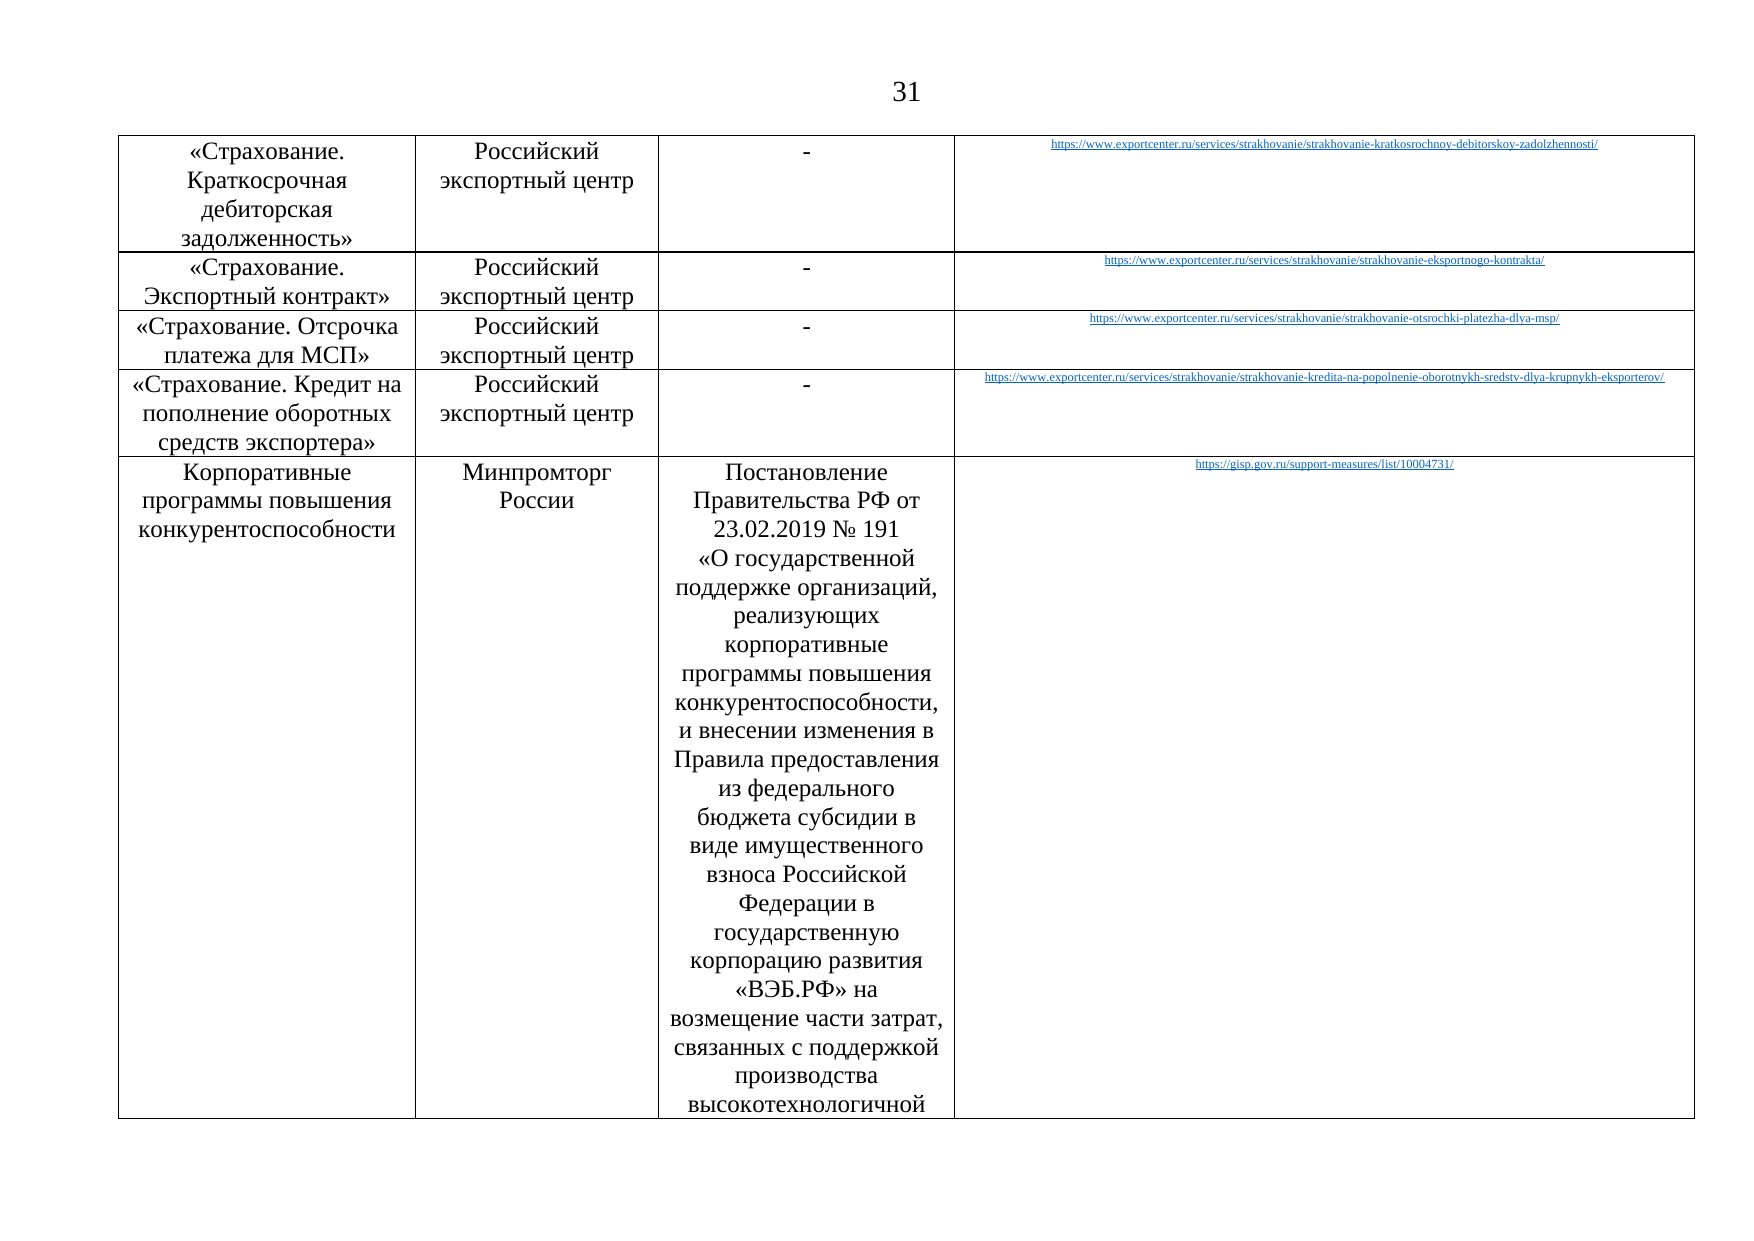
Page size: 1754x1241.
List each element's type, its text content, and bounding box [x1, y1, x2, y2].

table_cell Российский экспортный центр [416, 370, 658, 456]
table_cell https://www.exportcenter.ru/services/strakhovanie/strakhovanie-otsrochki-platezha-dlya-msp/ [955, 311, 1694, 368]
table_cell - [659, 136, 954, 251]
table_cell Российский экспортный центр [416, 253, 658, 310]
table_cell https://www.exportcenter.ru/services/strakhovanie/strakhovanie-eksportnogo-kontrakta/ [955, 253, 1694, 310]
table_cell Минпромторг России [416, 457, 658, 1118]
table_cell https://www.exportcenter.ru/services/strakhovanie/strakhovanie-kratkosrochnoy-debitorskoy-zadolzhennosti/ [955, 136, 1694, 251]
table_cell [955, 457, 1694, 1118]
table_cell «Страхование. Отсрочка платежа для МСП» [119, 311, 415, 368]
table_cell «Страхование. Кредит на пополнение оборотных средств экспортера» [119, 370, 415, 456]
table_cell - [659, 311, 954, 368]
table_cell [416, 136, 658, 251]
table_cell https://www.exportcenter.ru/services/strakhovanie/strakhovanie-kredita-na-popolnenie-oborotnykh-sredstv-dlya-krupnykh-eksporterov/ [955, 370, 1694, 456]
table_cell «Страхование. Экспортный контракт» [119, 253, 415, 310]
table_cell - [659, 370, 954, 456]
table_cell Российский экспортный центр [416, 311, 658, 368]
table_cell «Страхование. Краткосрочная дебиторская задолженность» [119, 136, 415, 251]
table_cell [119, 457, 415, 1118]
table_cell - [659, 253, 954, 310]
